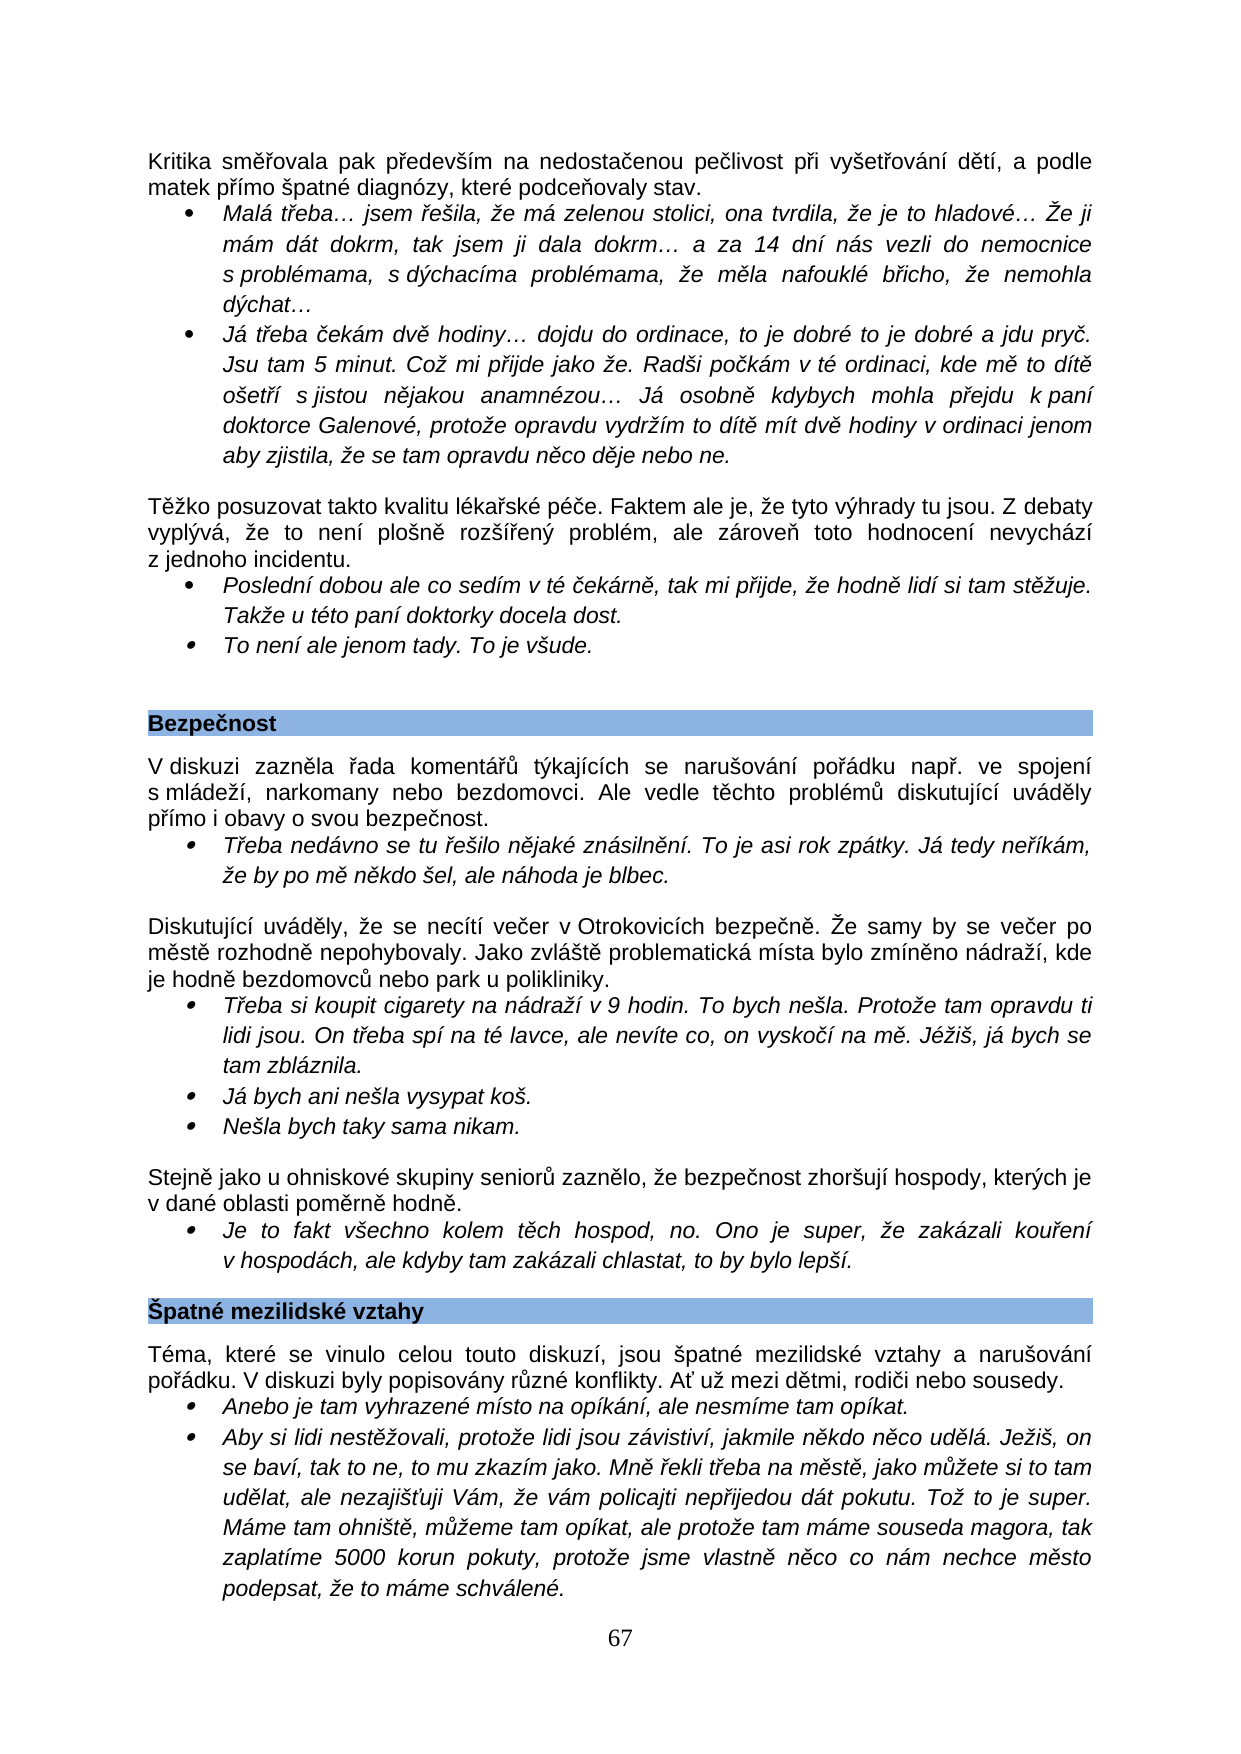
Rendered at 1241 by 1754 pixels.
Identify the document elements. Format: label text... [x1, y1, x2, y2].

list Je to fakt všechno kolem těch hospod, no. Ono je super, že zakázali kouření v hospodách, ale kdyby tam zakázali chlastat, to by bylo lepší. [185, 1217, 1093, 1273]
text V diskuzi zazněla řada komentářů týkajících se narušování pořádku např. ve spojení s mládeží, narkomany nebo bezdomovci. Ale vedle těchto problémů diskutující uváděly přímo i obavy o svou bezpečnost. [148, 753, 1093, 832]
list Anebo je tam vyhrazené místo na opíkání, ale nesmíme tam opíkat. [185, 1393, 1093, 1419]
subtitle Špatné mezilidské vztahy [148, 1298, 1093, 1324]
text Diskutující uváděly, že se necítí večer v Otrokovicích bezpečně. Že samy by se večer po městě rozhodně nepohybovaly. Jako zvláště problematická místa bylo zmíněno nádraží, kde je hodně bezdomovců nebo park u polikliniky. [148, 913, 1093, 992]
list To není ale jenom tady. To je všude. [185, 632, 1093, 659]
list Já třeba čekám dvě hodiny… dojdu do ordinace, to je dobré to je dobré a jdu pryč. Jsu tam 5 minut. Což mi přijde jako že. Radši počkám v té ordinaci, kde mě to dítě ošetří s jistou nějakou anamnézou… Já osobně kdybych mohla přejdu k paní doktorce Galenové, protože opravdu vydržím to dítě mít dvě hodiny v ordinaci jenom aby zjistila, že se tam opravdu něco děje nebo ne. [185, 321, 1093, 468]
subtitle Bezpečnost [148, 710, 1093, 736]
list Poslední dobou ale co sedím v té čekárně, tak mi přijde, že hodně lidí si tam stěžuje. Takže u této paní doktorky docela dost. [185, 572, 1093, 629]
text Kritika směřovala pak především na nedostačenou pečlivost při vyšetřování dětí, a podle matek přímo špatné diagnózy, které podceňovaly stav. [148, 148, 1093, 200]
text Téma, které se vinulo celou touto diskuzí, jsou špatné mezilidské vztahy a narušování pořádku. V diskuzi byly popisovány různé konflikty. Ať už mezi dětmi, rodiči nebo sousedy. [148, 1341, 1093, 1393]
list Aby si lidi nestěžovali, protože lidi jsou závistiví, jakmile někdo něco udělá. Ježiš, on se baví, tak to ne, to mu zkazím jako. Mně řekli třeba na městě, jako můžete si to tam udělat, ale nezajišťuji Vám, že vám policajti nepřijedou dát pokutu. Tož to je super. Máme tam ohniště, můžeme tam opíkat, ale protože tam máme souseda magora, tak zaplatíme 5000 korun pokuty, protože jsme vlastně něco co nám nechce město podepsat, že to máme schválené. [185, 1423, 1093, 1601]
list Nešla bych taky sama nikam. [185, 1113, 1093, 1139]
list Třeba si koupit cigarety na nádraží v 9 hodin. To bych nešla. Protože tam opravdu ti lidi jsou. On třeba spí na té lavce, ale nevíte co, on vyskočí na mě. Jéžiš, já bych se tam zbláznila. [185, 992, 1093, 1079]
text Těžko posuzovat takto kvalitu lékařské péče. Faktem ale je, že tyto výhrady tu jsou. Z debaty vyplývá, že to není plošně rozšířený problém, ale zároveň toto hodnocení nevychází z jednoho incidentu. [148, 493, 1093, 572]
list Malá třeba… jsem řešila, že má zelenou stolici, ona tvrdila, že je to hladové… Že ji mám dát dokrm, tak jsem ji dala dokrm… a za 14 dní nás vezli do nemocnice s problémama, s dýchacíma problémama, že měla nafouklé břicho, že nemohla dýchat… [185, 200, 1093, 317]
list Já bych ani nešla vysypat koš. [185, 1083, 1093, 1109]
text Stejně jako u ohniskové skupiny seniorů zaznělo, že bezpečnost zhoršují hospody, kterých je v dané oblasti poměrně hodně. [148, 1164, 1093, 1217]
list Třeba nedávno se tu řešilo nějaké znásilnění. To je asi rok zpátky. Já tedy neříkám, že by po mě někdo šel, ale náhoda je blbec. [185, 832, 1093, 888]
